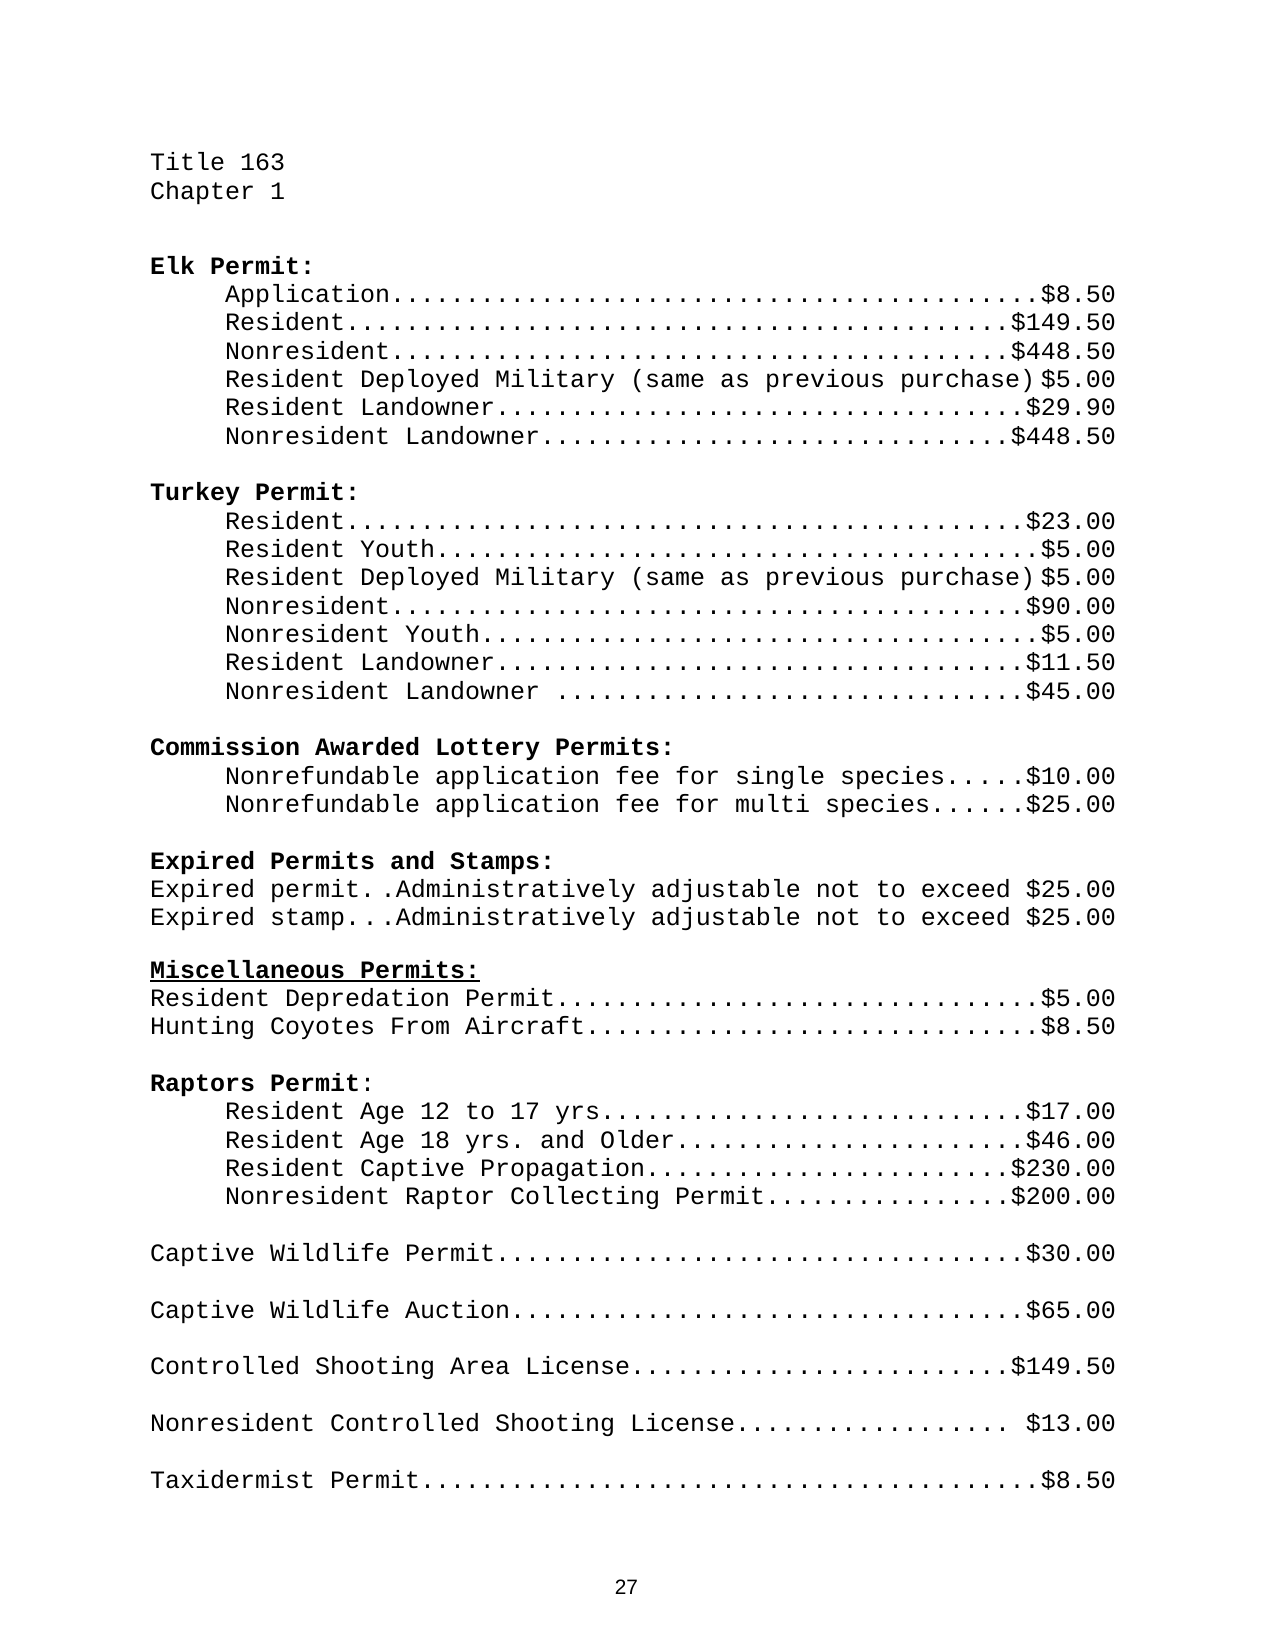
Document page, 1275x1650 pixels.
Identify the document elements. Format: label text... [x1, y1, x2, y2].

text Nonrefundable application fee for multi species $25.00 [150, 792, 1125, 820]
text Resident Landowner $29.90 [150, 395, 1125, 423]
text Captive Wildlife Permit $30.00 [150, 1241, 1125, 1269]
text Taxidermist Permit $8.50 [150, 1467, 1125, 1496]
text Miscellaneous Permits: [150, 957, 1125, 986]
text Application $8.50 [150, 282, 1125, 310]
text Resident Youth $5.00 [150, 537, 1125, 565]
text Resident Age 18 yrs. and Older $46.00 [150, 1127, 1125, 1156]
text Nonresident $90.00 [150, 593, 1125, 622]
text Expired Permits and Stamps: [150, 848, 1125, 877]
text Resident Landowner $11.50 [150, 650, 1125, 678]
text Nonresident Raptor Collecting Permit $200.00 [150, 1184, 1125, 1212]
text Raptors Permit: [150, 1071, 1125, 1099]
text Nonrefundable application fee for single species $10.00 [150, 763, 1125, 792]
text Resident Depredation Permit $5.00 [150, 986, 1125, 1014]
text Nonresident Controlled Shooting License $13.00 [150, 1411, 1125, 1439]
text Nonresident Landowner $448.50 [150, 423, 1125, 452]
text Nonresident $448.50 [150, 338, 1125, 367]
text Hunting Coyotes From Aircraft $8.50 [150, 1014, 1125, 1042]
text Elk Permit: [150, 253, 1125, 282]
text Nonresident Landowner $45.00 [150, 678, 1125, 707]
text Resident $23.00 [150, 508, 1125, 537]
text Commission Awarded Lottery Permits: [150, 735, 1125, 763]
text Resident Captive Propagation $230.00 [150, 1156, 1125, 1184]
text Controlled Shooting Area License $149.50 [150, 1354, 1125, 1382]
text Expired stamp Administratively adjustable not to exceed $25.00 [150, 905, 1125, 933]
text Resident $149.50 [150, 310, 1125, 338]
text Captive Wildlife Auction $65.00 [150, 1297, 1125, 1326]
text Resident Age 12 to 17 yrs. $17.00 [150, 1099, 1125, 1127]
text Expired permit Administratively adjustable not to exceed $25.00 [150, 877, 1125, 905]
text Nonresident Youth $5.00 [150, 622, 1125, 650]
text Resident Deployed Military (same as previous purchase) $5.00 [150, 565, 1125, 593]
text Turkey Permit: [150, 480, 1125, 508]
text Resident Deployed Military (same as previous purchase) $5.00 [150, 367, 1125, 395]
